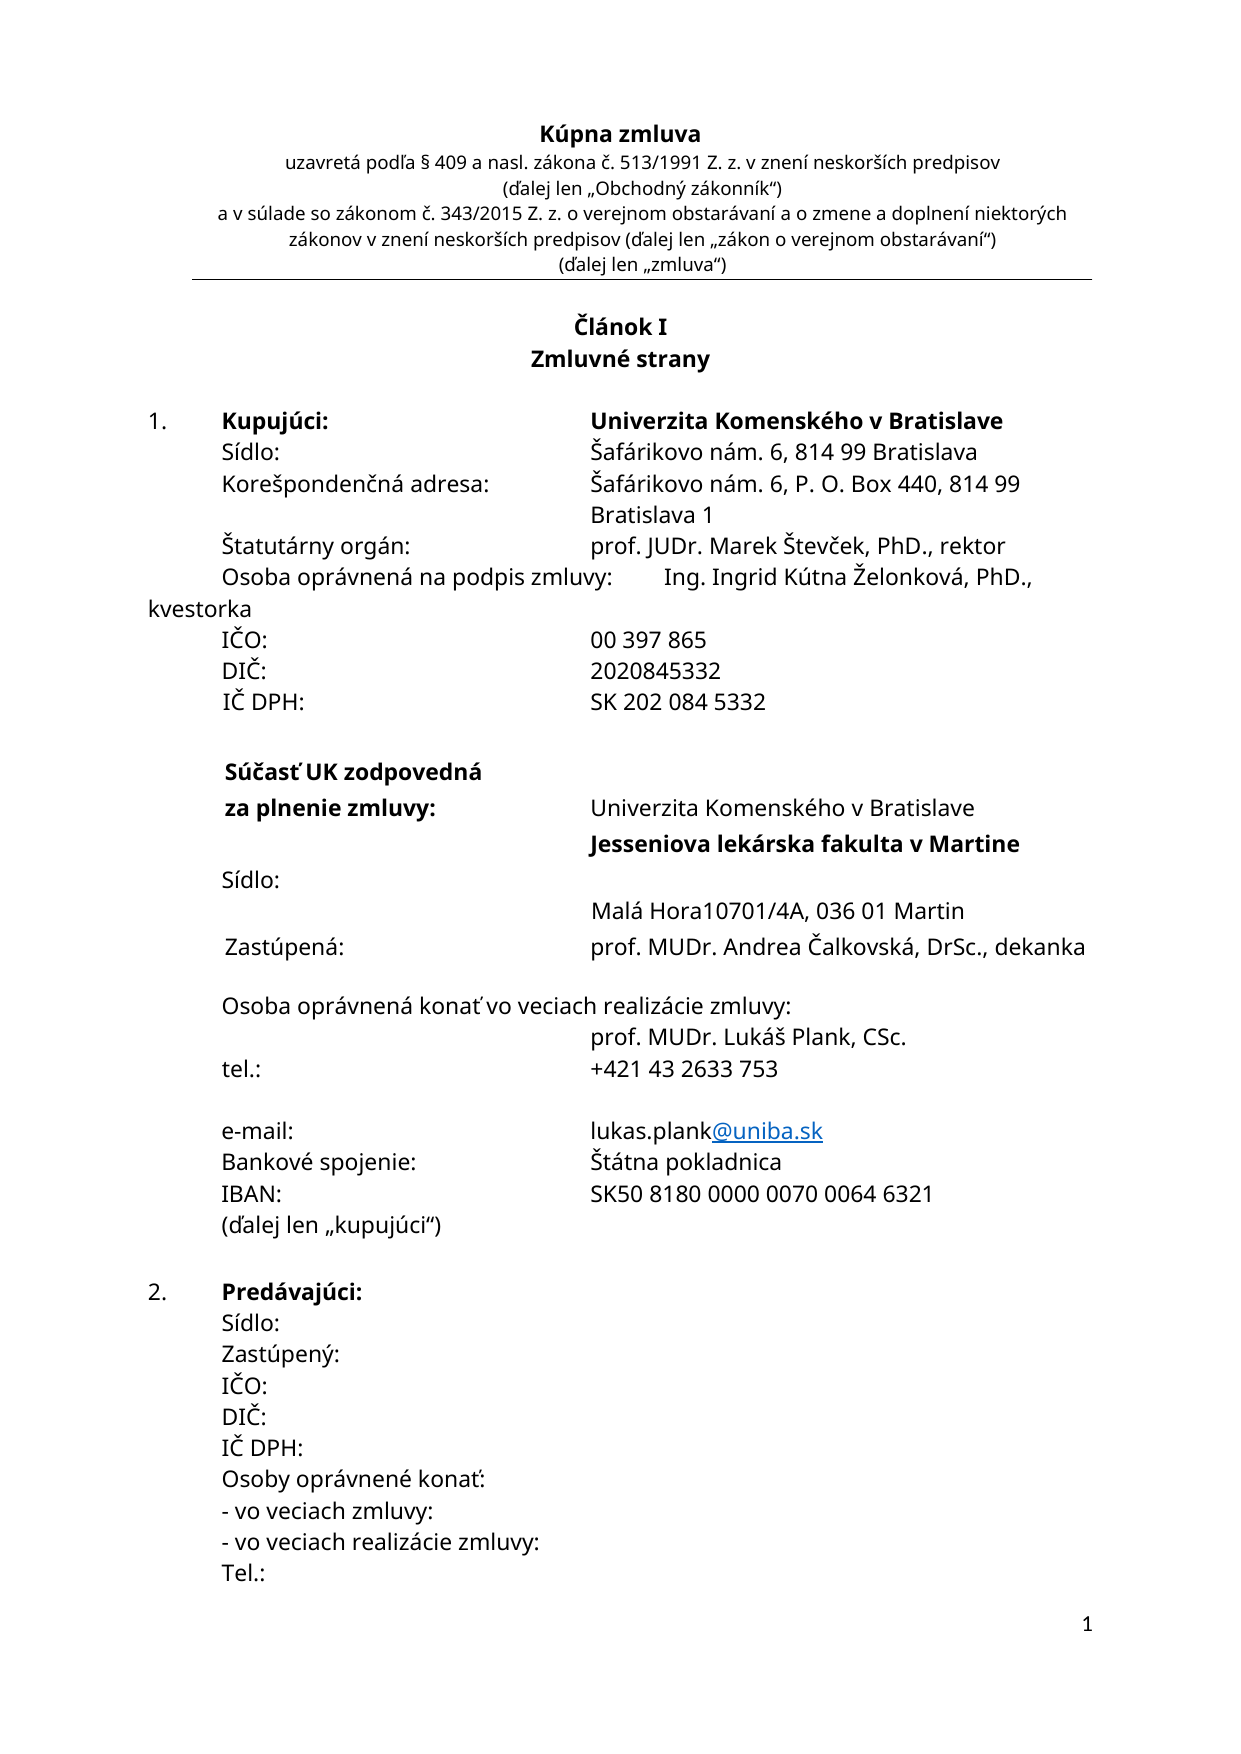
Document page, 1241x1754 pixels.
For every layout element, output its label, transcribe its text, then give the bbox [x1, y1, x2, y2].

text IBAN: SK50 8180 0000 0070 0064 6321 [221, 1177, 1092, 1209]
text Súčasť UK zodpovedná [148, 756, 1092, 787]
text Štatutárny orgán: prof. JUDr. Marek Števček, PhD., rektor [148, 530, 1092, 561]
text uzavretá podľa § 409 a nasl. zákona č. 513/1991 Z. z. v znení neskorších predpisov [192, 149, 1092, 175]
text - vo veciach realizácie zmluvy: [148, 1526, 1092, 1557]
text Článok I [148, 311, 1092, 343]
text DIČ: [148, 1401, 1092, 1432]
text 2. Predávajúci: [148, 1276, 1092, 1307]
text Osoba oprávnená na podpis zmluvy: Ing. Ingrid Kútna Želonková, PhD., kvestorka [148, 561, 1092, 624]
text Zmluvné strany [148, 343, 1092, 374]
text IČ DPH: SK 202 084 5332 [223, 686, 1092, 718]
text Sídlo: Šafárikovo nám. 6, 814 99 Bratislava [148, 436, 1092, 468]
text 1. Kupujúci: Univerzita Komenského v Bratislave [148, 405, 1092, 436]
text IČ DPH: [148, 1432, 1092, 1463]
text DIČ: 2020845332 [148, 655, 1092, 686]
text Malá Hora10701/4A, 036 01 Martin [222, 895, 1092, 926]
text Osoby oprávnené konať: [148, 1463, 1092, 1495]
text IČO: 00 397 865 [148, 624, 1092, 655]
text Jesseniova lekárska fakulta v Martine [207, 828, 1092, 859]
text - vo veciach zmluvy: [148, 1495, 1092, 1526]
text tel.: +421 43 2633 753 [222, 1052, 1092, 1084]
text Bankové spojenie: Štátna pokladnica [221, 1146, 1092, 1177]
text (ďalej len „zmluva“) [192, 251, 1092, 279]
text e-mail: lukas.plank@uniba.sk [221, 1115, 1092, 1146]
text Zastúpená: prof. MUDr. Andrea Čalkovská, DrSc., dekanka [148, 931, 1092, 962]
text Sídlo: [148, 863, 1092, 895]
text Korešpondenčná adresa: Šafárikovo nám. 6, P. O. Box 440, 814 99 Bratislava 1 [221, 468, 1092, 530]
text Sídlo: [148, 1307, 1092, 1338]
text Osoba oprávnená konať vo veciach realizácie zmluvy: [221, 990, 1092, 1021]
text prof. MUDr. Lukáš Plank, CSc. [575, 1021, 1092, 1052]
text (ďalej len „kupujúci“) [148, 1209, 1092, 1240]
text a v súlade so zákonom č. 343/2015 Z. z. o verejnom obstarávaní a o zmene a doplnení niektorých zákonov v znení neskorších predpisov (ďalej len „zákon o verejnom obstarávaní“) [192, 200, 1092, 251]
text Kúpna zmluva [148, 118, 1092, 149]
text Tel.: [148, 1557, 1092, 1588]
text Zastúpený: [148, 1338, 1092, 1370]
text (ďalej len „Obchodný zákonník“) [192, 175, 1092, 200]
text IČO: [148, 1370, 1092, 1401]
text za plnenie zmluvy: Univerzita Komenského v Bratislave [207, 792, 1092, 823]
